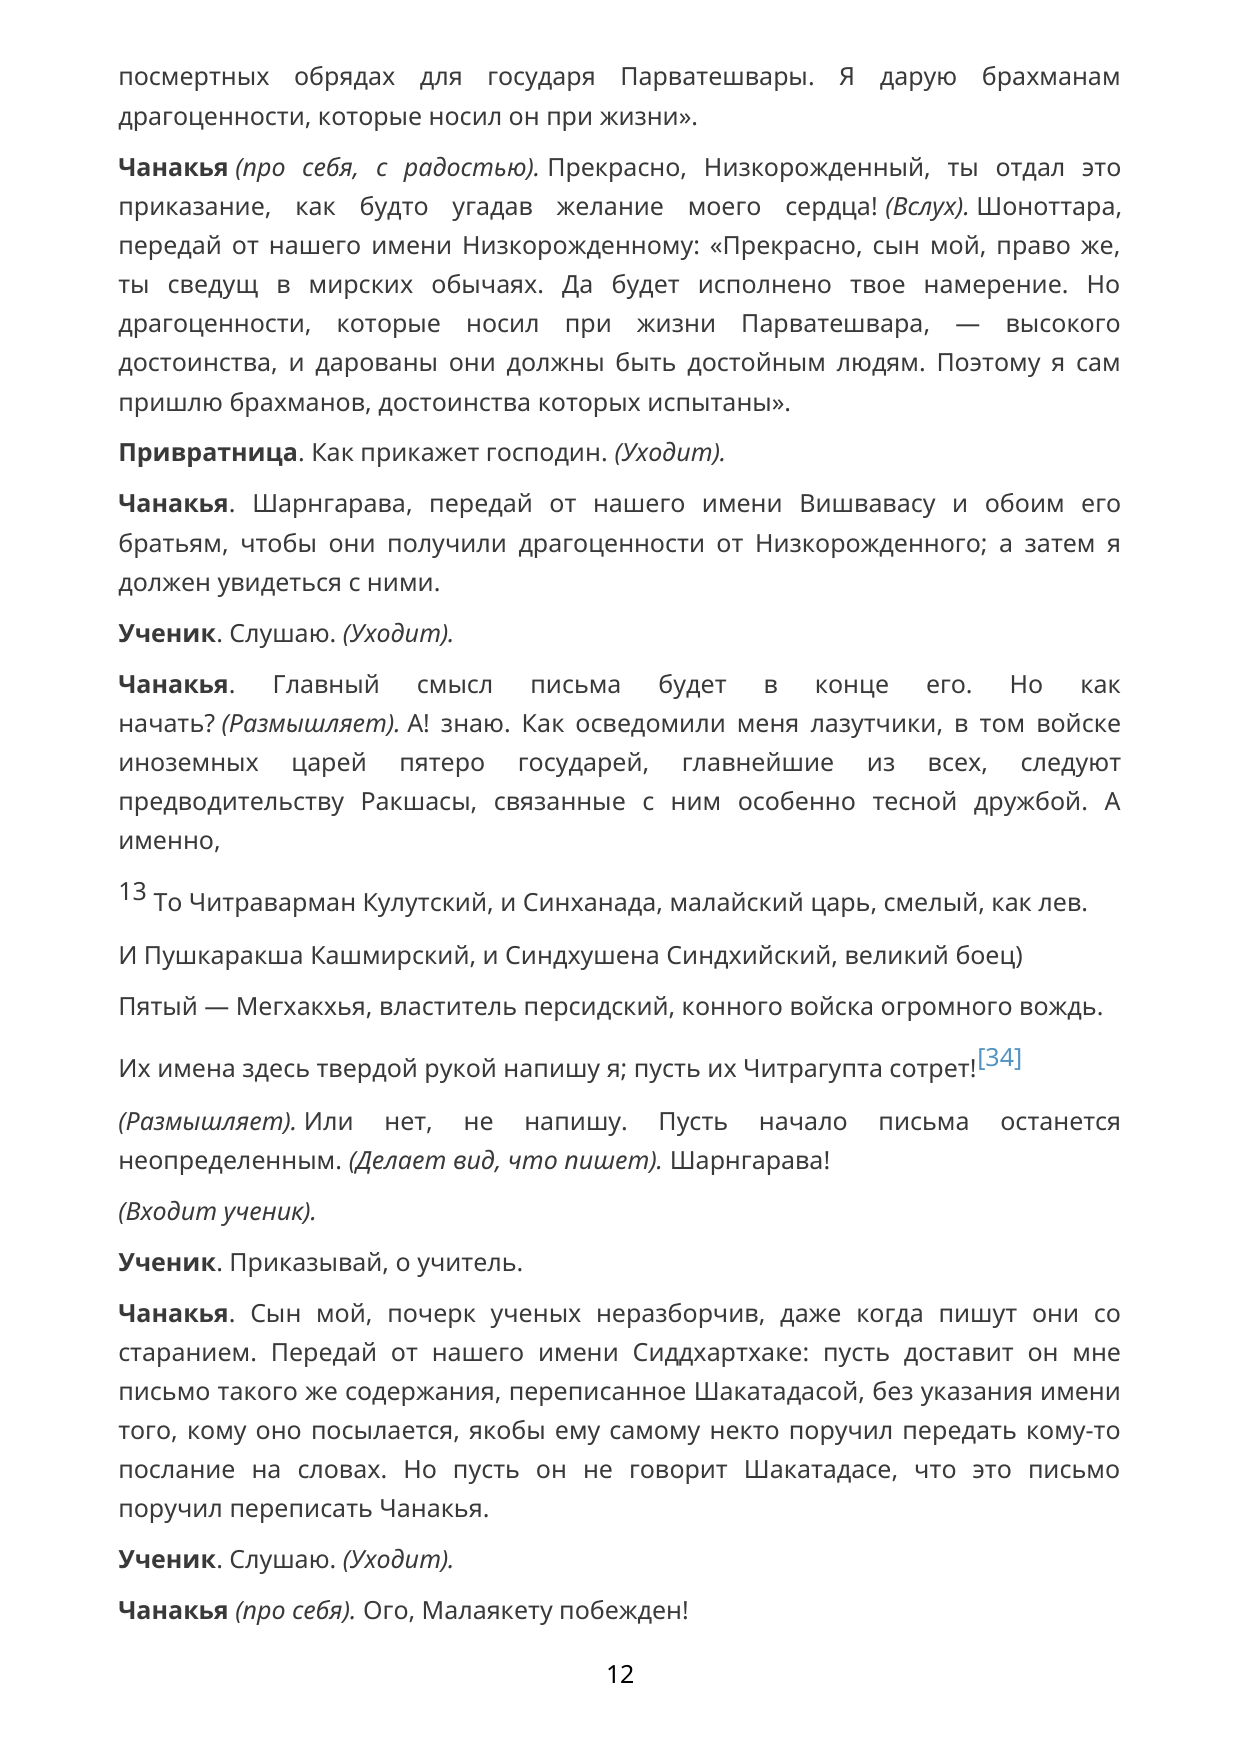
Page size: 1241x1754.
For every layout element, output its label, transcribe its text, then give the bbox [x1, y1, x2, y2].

text Чанакья (про себя). Ого, Малаякету побежден! [118, 1593, 1122, 1627]
text Ученик. Слушаю. (Уходит). [118, 615, 1122, 649]
text (Размышляет). Или нет, не напишу. Пусть начало письма останется неопределенным. (Делает вид, что пишет). Шарнгарава! [118, 1103, 1122, 1176]
text И Пушкаракша Кашмирский, и Синдхушена Синдхийский, великий боец) [118, 938, 1122, 972]
text Ученик. Слушаю. (Уходит). [118, 1542, 1122, 1576]
text Пятый — Мегхакхья, властитель персидский, конного войска огромного вождь. [118, 988, 1122, 1023]
subtitle (Входит ученик). [118, 1193, 1122, 1227]
text Ученик. Приказывай, о учитель. [118, 1244, 1122, 1278]
text 13 То Читраварман Кулутский, и Синханада, малайский царь, смелый, как лев. [118, 874, 1122, 919]
text Чанакья. Сын мой, почерк ученых неразборчив, даже когда пишут они со старанием. Передай от нашего имени Сиддхартхаке: пусть доставит он мне письмо такого же содержания, переписанное Шакатадасой, без указания имени того, кому оно посылается, якобы ему самому некто поручил передать кому-то послание на словах. Но пусть он не говорит Шакатадасе, что это письмо поручил переписать Чанакья. [118, 1295, 1122, 1525]
text Чанакья. Шарнгарава, передай от нашего имени Вишвавасу и обоим его братьям, чтобы они получили драгоценности от Низкорожденного; а затем я должен увидеться с ними. [118, 486, 1122, 598]
text Чанакья. Главный смысл письма будет в конце его. Но как начать? (Размышляет). А! знаю. Как осведомили меня лазутчики, в том войске иноземных царей пятеро государей, главнейшие из всех, следуют предводительству Ракшасы, связанные с ним особенно тесной дружбой. А именно, [118, 666, 1122, 857]
text Их имена здесь твердой рукой напишу я; пусть их Читрагупта сотрет![34] [118, 1039, 1122, 1085]
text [118, 59, 1122, 132]
text Привратница. Как прикажет господин. (Уходит). [118, 435, 1122, 469]
text Чанакья (про себя, с радостью). Прекрасно, Низкорожденный, ты отдал это приказание, как будто угадав желание моего сердца! (Вслух). Шоноттара, передай от нашего имени Низкорожденному: «Прекрасно, сын мой, право же, ты сведущ в мирских обычаях. Да будет исполнено твое намерение. Но драгоценности, которые носил при жизни Парватешвара, — высокого достоинства, и дарованы они должны быть достойным людям. Поэтому я сам пришлю брахманов, достоинства которых испытаны». [118, 149, 1122, 418]
